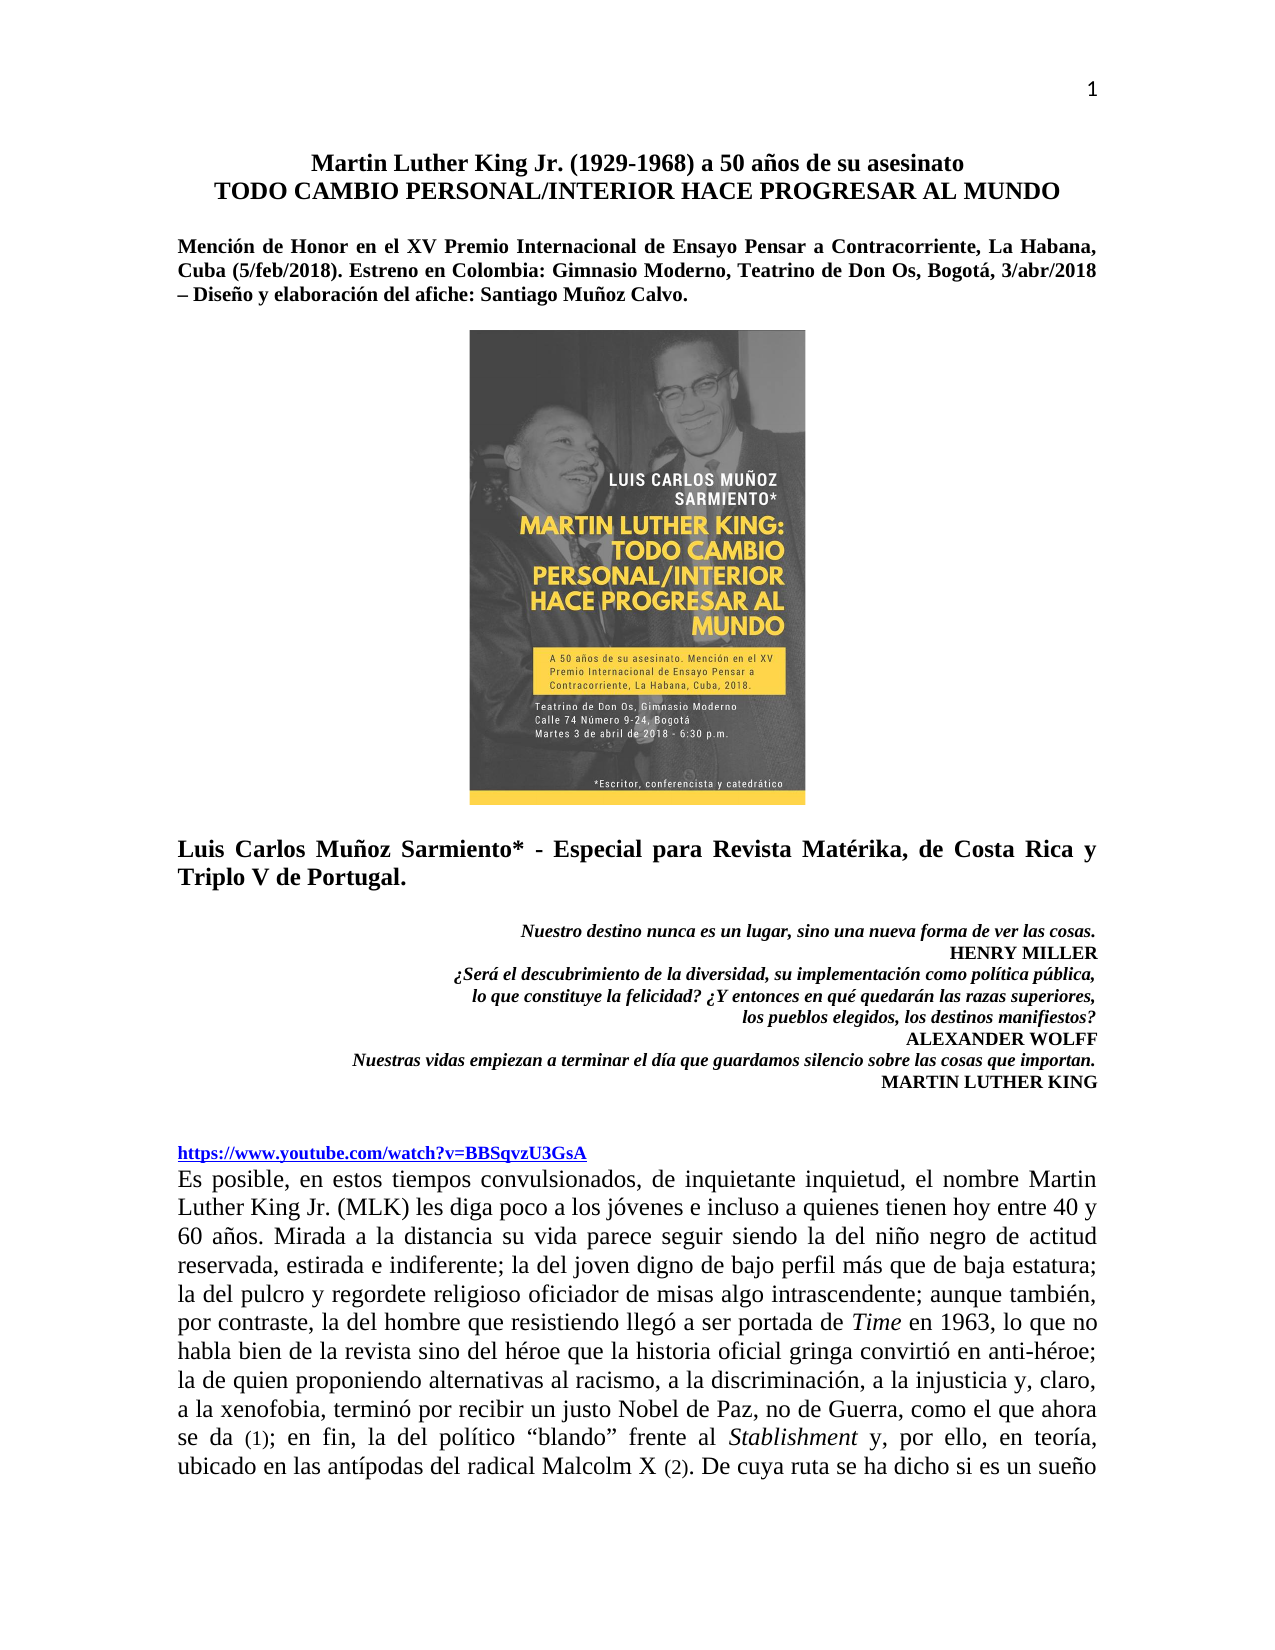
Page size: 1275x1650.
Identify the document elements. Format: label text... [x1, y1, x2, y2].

text HENRY MILLER [177, 942, 1098, 963]
text los pueblos elegidos, los destinos manifiestos? [177, 1006, 1098, 1028]
text Nuestro destino nunca es un lugar, sino una nueva forma de ver las cosas. [177, 920, 1098, 942]
text https://www.youtube.com/watch?v=BBSqvzU3GsA [177, 1142, 1098, 1164]
text MARTIN LUTHER KING [177, 1071, 1098, 1092]
text ALEXANDER WOLFF [177, 1028, 1098, 1049]
text Luis Carlos Muñoz Sarmiento* - Especial para Revista Matérika, de Costa Rica y Triplo V de Portugal. [177, 834, 1098, 891]
picture [469, 330, 806, 805]
text Mención de Honor en el XV Premio Internacional de Ensayo Pensar a Contracorriente, La Habana, Cuba (5/feb/2018). Estreno en Colombia: Gimnasio Moderno, Teatrino de Don Os, Bogotá, 3/abr/2018 – Diseño y elaboración del afiche: Santiago Muñoz Calvo. [177, 234, 1098, 306]
text ¿Será el descubrimiento de la diversidad, su implementación como política pública, [177, 963, 1098, 985]
text Nuestras vidas empiezan a terminar el día que guardamos silencio sobre las cosas que importan. [177, 1049, 1098, 1071]
text Martin Luther King Jr. (1929-1968) a 50 años de su asesinato [177, 148, 1098, 176]
text TODO CAMBIO PERSONAL/INTERIOR HACE PROGRESAR AL MUNDO [177, 176, 1098, 205]
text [177, 1164, 1098, 1480]
text lo que constituye la felicidad? ¿Y entonces en qué quedarán las razas superiores, [177, 985, 1098, 1006]
